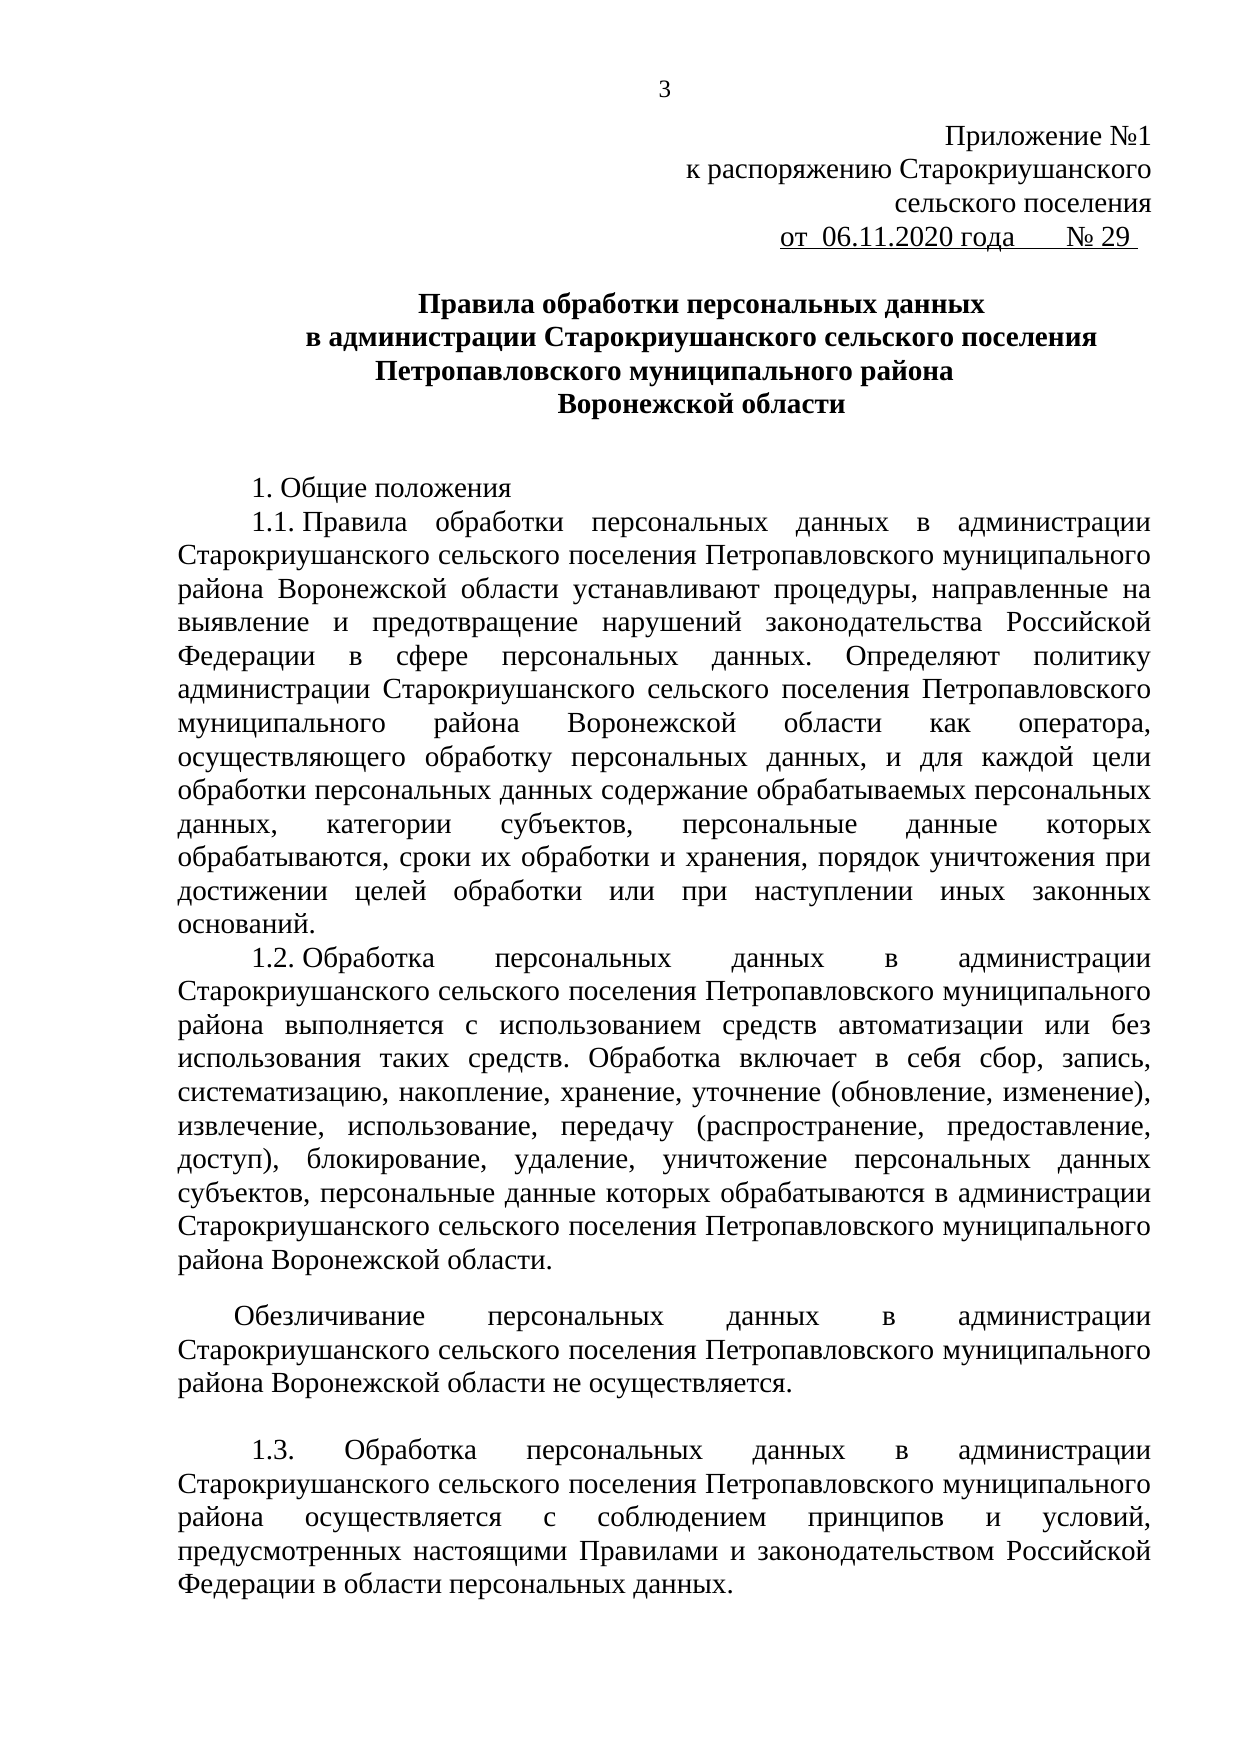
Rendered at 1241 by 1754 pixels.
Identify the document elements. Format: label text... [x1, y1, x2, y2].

text к распоряжению Старокриушанского [177, 152, 1152, 185]
text 1.3. Обработка персональных данных в администрации Старокриушанского сельского поселения Петропавловского муниципального района осуществляется с соблюдением принципов и условий, предусмотренных настоящими Правилами и законодательством Российской Федерации в области персональных данных. [177, 1432, 1152, 1600]
text 1. Общие положения [177, 470, 1152, 504]
text от 06.11.2020 года № 29 0 [177, 219, 1152, 252]
text в администрации Старокриушанского сельского поселения Петропавловского муниципального района [177, 319, 1152, 386]
text Правила обработки персональных данных [177, 286, 1152, 319]
text сельского поселения [177, 185, 1152, 219]
text Воронежской области [177, 386, 1152, 420]
text Приложение №1 [177, 118, 1152, 152]
text 1.1. Правила обработки персональных данных в администрации Старокриушанского сельского поселения Петропавловского муниципального района Воронежской области устанавливают процедуры, направленные на выявление и предотвращение нарушений законодательства Российской Федерации в сфере персональных данных. Определяют политику администрации Старокриушанского сельского поселения Петропавловского муниципального района Воронежской области как оператора, осуществляющего обработку персональных данных, и для каждой цели обработки персональных данных содержание обрабатываемых персональных данных, категории субъектов, персональные данные которых обрабатываются, сроки их обработки и хранения, порядок уничтожения при достижении целей обработки или при наступлении иных законных оснований. [177, 504, 1152, 940]
text 1.2. Обработка персональных данных в администрации Старокриушанского сельского поселения Петропавловского муниципального района выполняется с использованием средств автоматизации или без использования таких средств. Обработка включает в себя сбор, запись, систематизацию, накопление, хранение, уточнение (обновление, изменение), извлечение, использование, передачу (распространение, предоставление, доступ), блокирование, удаление, уничтожение персональных данных субъектов, персональные данные которых обрабатываются в администрации Старокриушанского сельского поселения Петропавловского муниципального района Воронежской области. [177, 940, 1152, 1275]
text Обезличивание персональных данных в администрации Старокриушанского сельского поселения Петропавловского муниципального района Воронежской области не осуществляется. [177, 1298, 1152, 1399]
